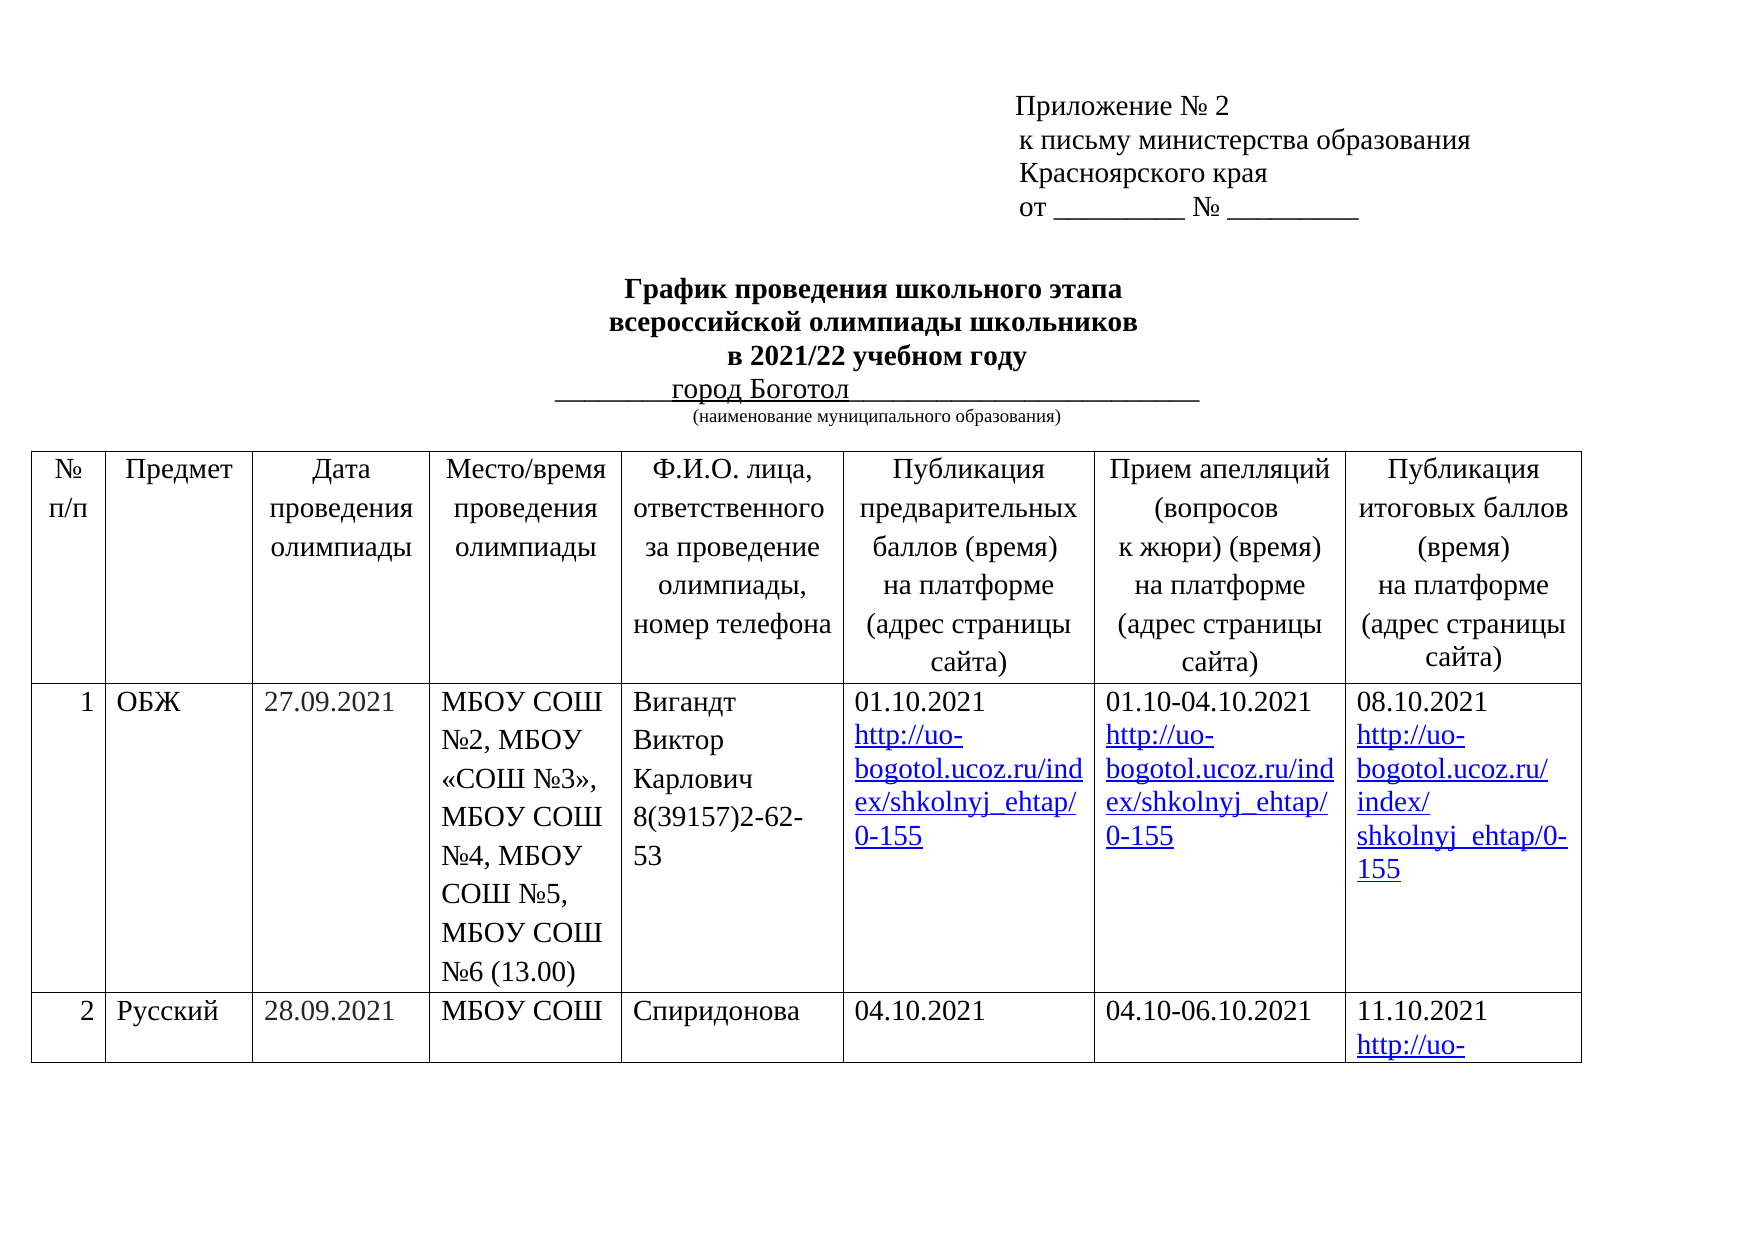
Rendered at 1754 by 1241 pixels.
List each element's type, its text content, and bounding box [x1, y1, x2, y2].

table_header Ф.И.О. лица, ответственного за проведение олимпиады, номер телефона [622, 452, 843, 683]
text График проведения школьного этапа всероссийской олимпиады школьников в 2021/22 учебном году [118, 271, 1636, 371]
table_header Прием апелляций (вопросов к жюри) (время) на платформе (адрес страницы сайта) [1095, 452, 1345, 683]
text (наименование муниципального образования) [118, 405, 1636, 427]
text ________город Боготол________________________ [118, 371, 1636, 405]
table_header № п/п [32, 452, 105, 683]
table_cell МБОУ СОШ №2, МБОУ «СОШ №3», МБОУ СОШ №4, МБОУ СОШ №5, МБОУ СОШ №6 (13.00) [430, 684, 621, 992]
table_header Публикация итоговых баллов (время) на платформе (адрес страницы сайта) [1346, 452, 1581, 683]
text от _________ № _________ [1019, 189, 1636, 223]
table_cell 27.09.2021 [253, 684, 429, 992]
table_cell 2 [32, 993, 105, 1062]
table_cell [844, 993, 1094, 1062]
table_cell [1095, 993, 1345, 1062]
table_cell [622, 993, 843, 1062]
table_cell 28.09.2021 [253, 993, 429, 1062]
table_cell 01.10-04.10.2021 http://uo-bogotol.ucoz.ru/index/shkolnyj_ehtap/0-155 [1095, 684, 1345, 992]
table_cell ОБЖ [106, 684, 252, 992]
table_header Дата проведения олимпиады [253, 452, 429, 683]
table_header Место/время проведения олимпиады [430, 452, 621, 683]
table_cell 08.10.2021 http://uo-bogotol.ucoz.ru/index/shkolnyj_ehtap/0-155 [1346, 684, 1581, 992]
text к письму министерства образования [1019, 122, 1636, 156]
table_header Публикация предварительных баллов (время) на платформе (адрес страницы сайта) [844, 452, 1094, 683]
table_cell 1 [32, 684, 105, 992]
text Приложение № 2 [118, 88, 1636, 122]
table_cell Русский язык [106, 993, 252, 1062]
table_header Предмет [106, 452, 252, 683]
text Красноярского края [1019, 156, 1636, 189]
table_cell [1346, 993, 1581, 1062]
table_cell Вигандт Виктор Карлович 8(39157)2-62-53 [622, 684, 843, 992]
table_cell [430, 993, 621, 1062]
table_cell 01.10.2021 http://uo-bogotol.ucoz.ru/index/shkolnyj_ehtap/0-155 [844, 684, 1094, 992]
